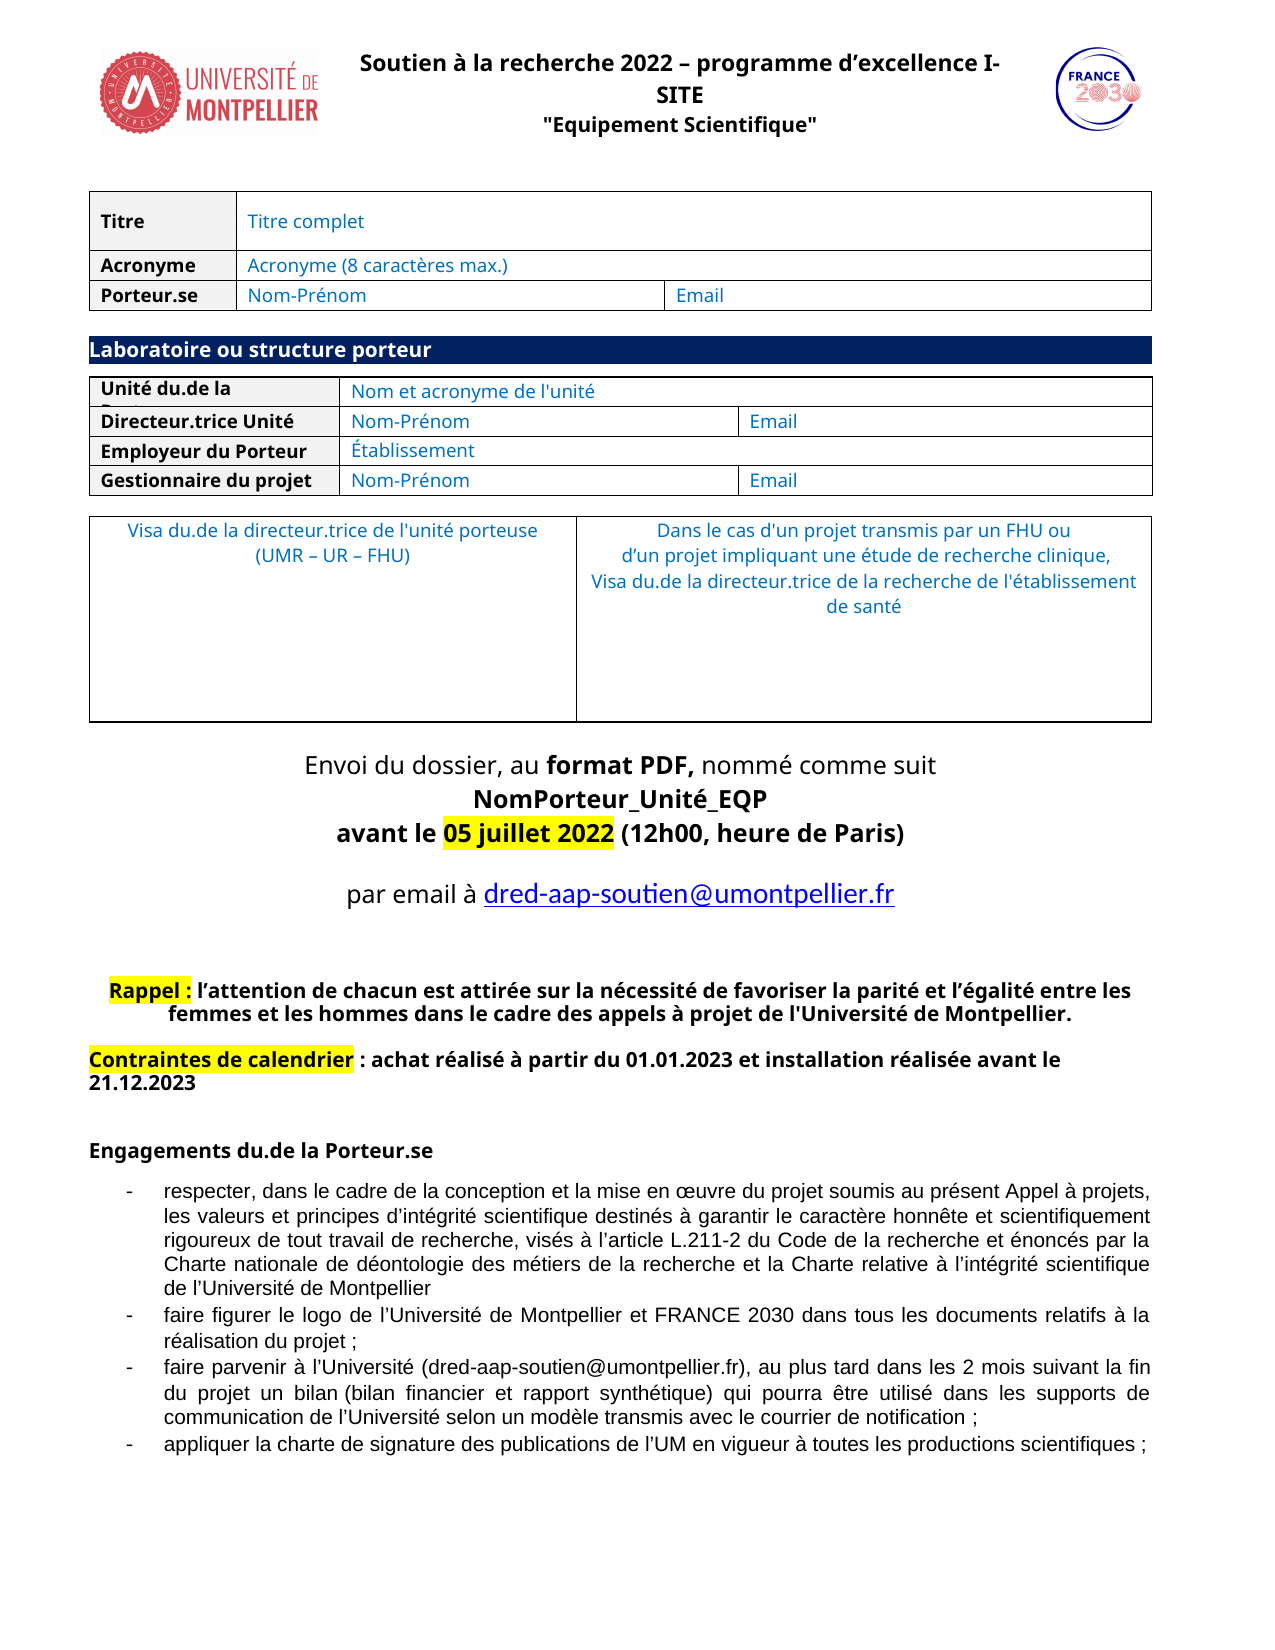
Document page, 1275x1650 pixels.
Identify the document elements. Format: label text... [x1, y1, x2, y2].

table_cell Email [665, 281, 1151, 309]
list respecter, dans le cadre de la conception et la mise en œuvre du projet soumis au présent Appel à projets, les valeurs et principes d’intégrité scientifique destinés à garantir le caractère honnête et scientifiquement rigoureux de tout travail de recherche, visés à l’article L.211-2 du Code de la recherche et énoncés par la Charte nationale de déontologie des métiers de la recherche et la Charte relative à l’intégrité scientifique de l’Université de Montpellier [126, 1176, 1152, 1300]
table_cell Email [739, 407, 1152, 436]
picture [1055, 47, 1141, 131]
text Rappel : l’attention de chacun est attirée sur la nécessité de favoriser la parité et l’égalité entre les femmes et les hommes dans le cadre des appels à projet de l'Université de Montpellier. [89, 980, 1152, 1026]
table_header Titre complet [237, 192, 1151, 250]
list appliquer la charte de signature des publications de l’UM en vigueur à toutes les productions scientifiques ; [126, 1429, 1152, 1457]
table_cell Nom-Prénom [340, 466, 738, 495]
text avant le 05 juillet 2022 (12h00, heure de Paris) [89, 816, 443, 850]
text Laboratoire ou structure porteur [89, 336, 1152, 364]
table_cell Acronyme (8 caractères max.) [237, 251, 1151, 280]
table_cell Directeur.trice Unité [90, 407, 339, 436]
list faire figurer le logo de l’Université de Montpellier et FRANCE 2030 dans tous les documents relatifs à la réalisation du projet ; [126, 1300, 1152, 1352]
table_header Unité du.de la Porteur.se [90, 378, 339, 406]
table_cell Employeur du Porteur [90, 437, 339, 465]
text Engagements du.de la Porteur.se [89, 1140, 1152, 1163]
text par email à dred-aap-soutien@umontpellier.fr [89, 875, 1152, 911]
table_cell Nom-Prénom [340, 407, 738, 436]
text Contraintes de calendrier : achat réalisé à partir du 01.01.2023 et installation réalisée avant le 21.12.2023 [89, 1049, 1152, 1094]
table_cell Email [739, 466, 1152, 495]
table_cell Établissement [340, 437, 1152, 465]
list faire parvenir à l’Université (dred-aap-soutien@umontpellier.fr), au plus tard dans les 2 mois suivant la fin du projet un bilan (bilan financier et rapport synthétique) qui pourra être utilisé dans les supports de communication de l’Université selon un modèle transmis avec le courrier de notification ; [126, 1352, 1152, 1429]
text NomPorteur_Unité_EQP [89, 782, 1152, 816]
table_cell Porteur.se [90, 281, 236, 309]
table_header Titre [90, 192, 236, 250]
text Envoi du dossier, au format PDF, nommé comme suit [89, 748, 1152, 782]
table_header Visa du.de la directeur.trice de l'unité porteuse (UMR – UR – FHU) [90, 517, 576, 721]
table_cell Gestionnaire du projet [90, 466, 339, 495]
text avant le 05 juillet 2022 (12h00, heure de Paris) [614, 816, 1152, 850]
table_cell Acronyme [90, 251, 236, 280]
table_header Dans le cas d'un projet transmis par un FHU ou d’un projet impliquant une étude de recherche clinique, Visa du.de la directeur.trice de la recherche de l'établissement de santé [577, 517, 1151, 721]
table_cell Nom-Prénom [237, 281, 664, 309]
table_header Nom et acronyme de l'unité [340, 378, 1152, 406]
picture [100, 49, 319, 136]
